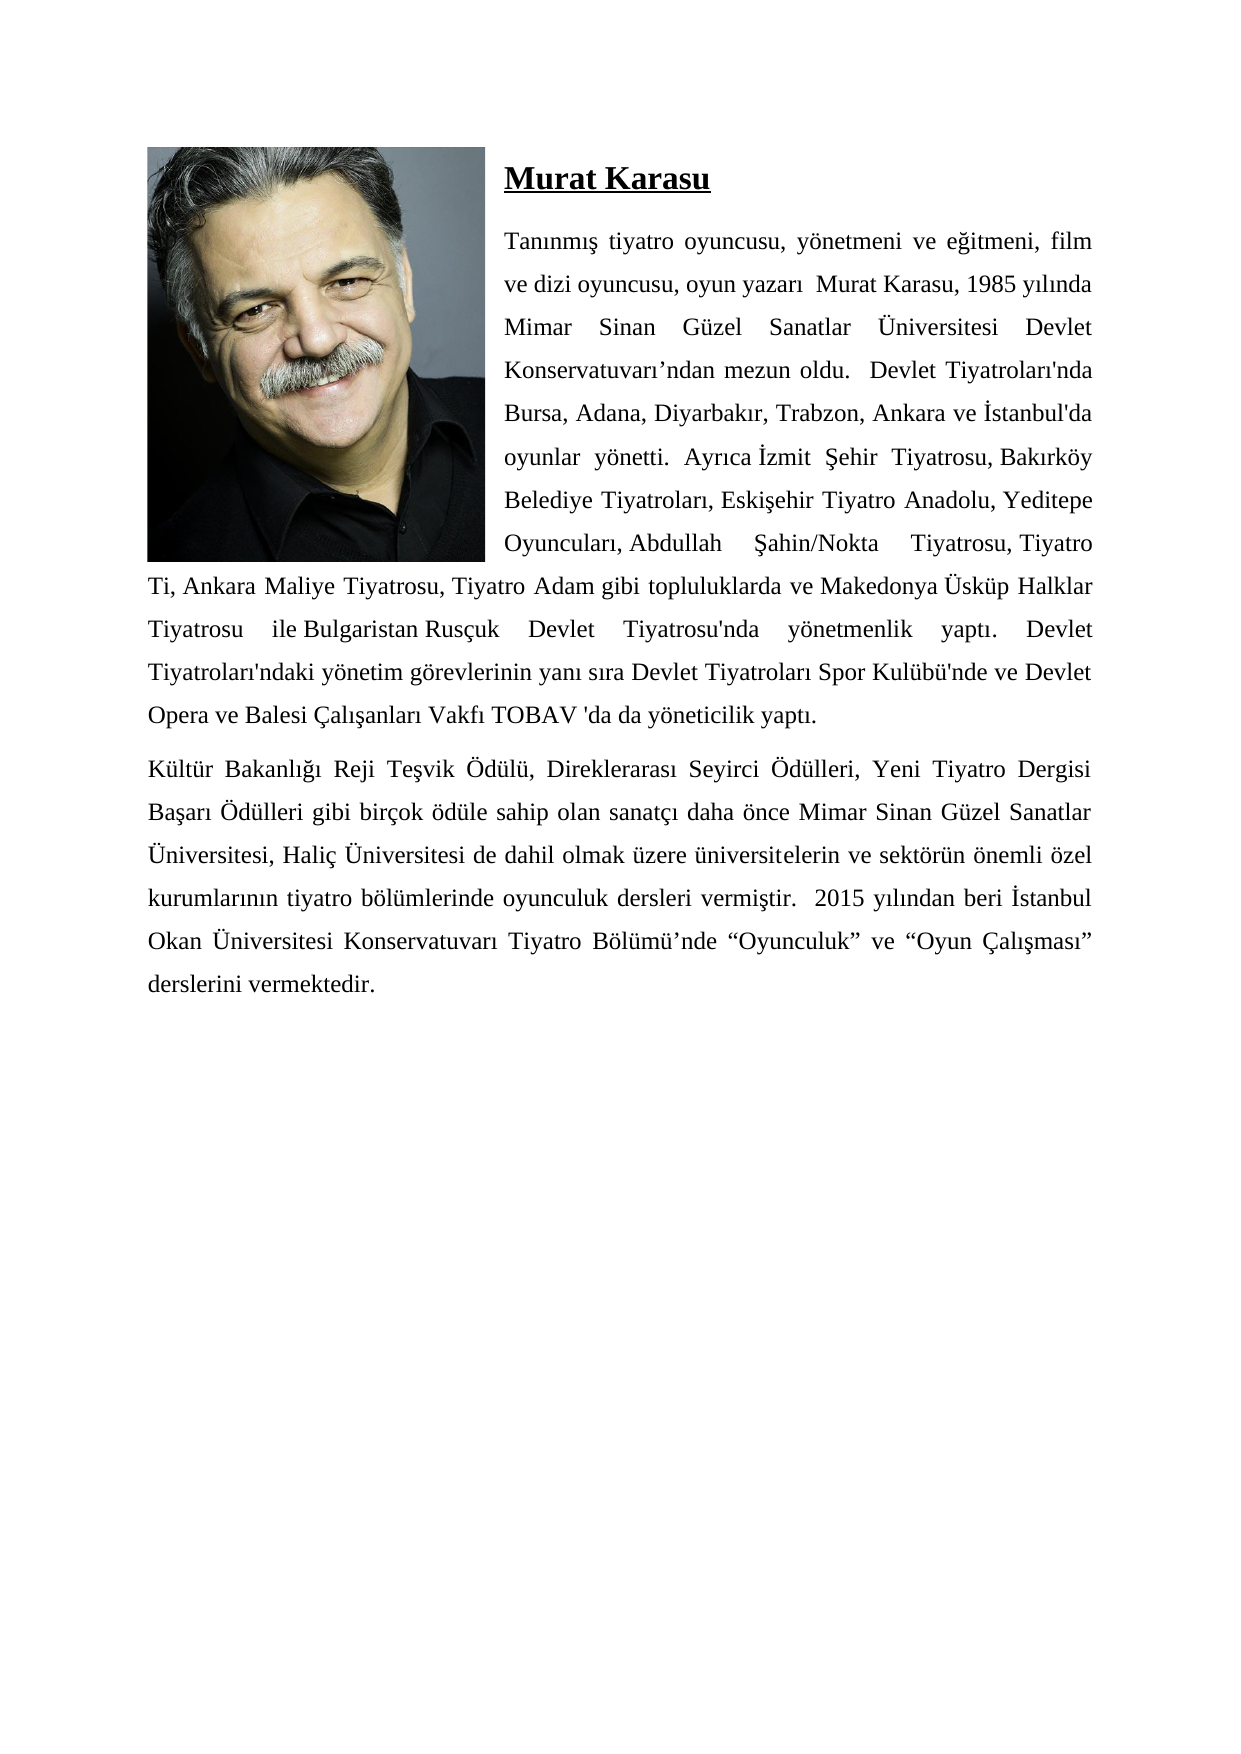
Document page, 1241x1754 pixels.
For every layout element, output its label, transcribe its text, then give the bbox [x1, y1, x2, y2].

text Murat Karasu [486, 158, 1093, 196]
picture [147, 147, 486, 562]
text Kültür Bakanlığı Reji Teşvik Ödülü, Direklerarası Seyirci Ödülleri, Yeni Tiyatro Dergisi Başarı Ödülleri gibi birçok ödüle sahip olan sanatçı daha önce Mimar Sinan Güzel Sanatlar Üniversitesi, Haliç Üniversitesi de dahil olmak üzere üniversitelerin ve sektörün önemli özel kurumlarının tiyatro bölümlerinde oyunculuk dersleri vermiştir. 2015 yılından beri İstanbul Okan Üniversitesi Konservatuvarı Tiyatro Bölümü’nde “Oyunculuk” ve “Oyun Çalışması” derslerini vermektedir. [148, 754, 1093, 998]
